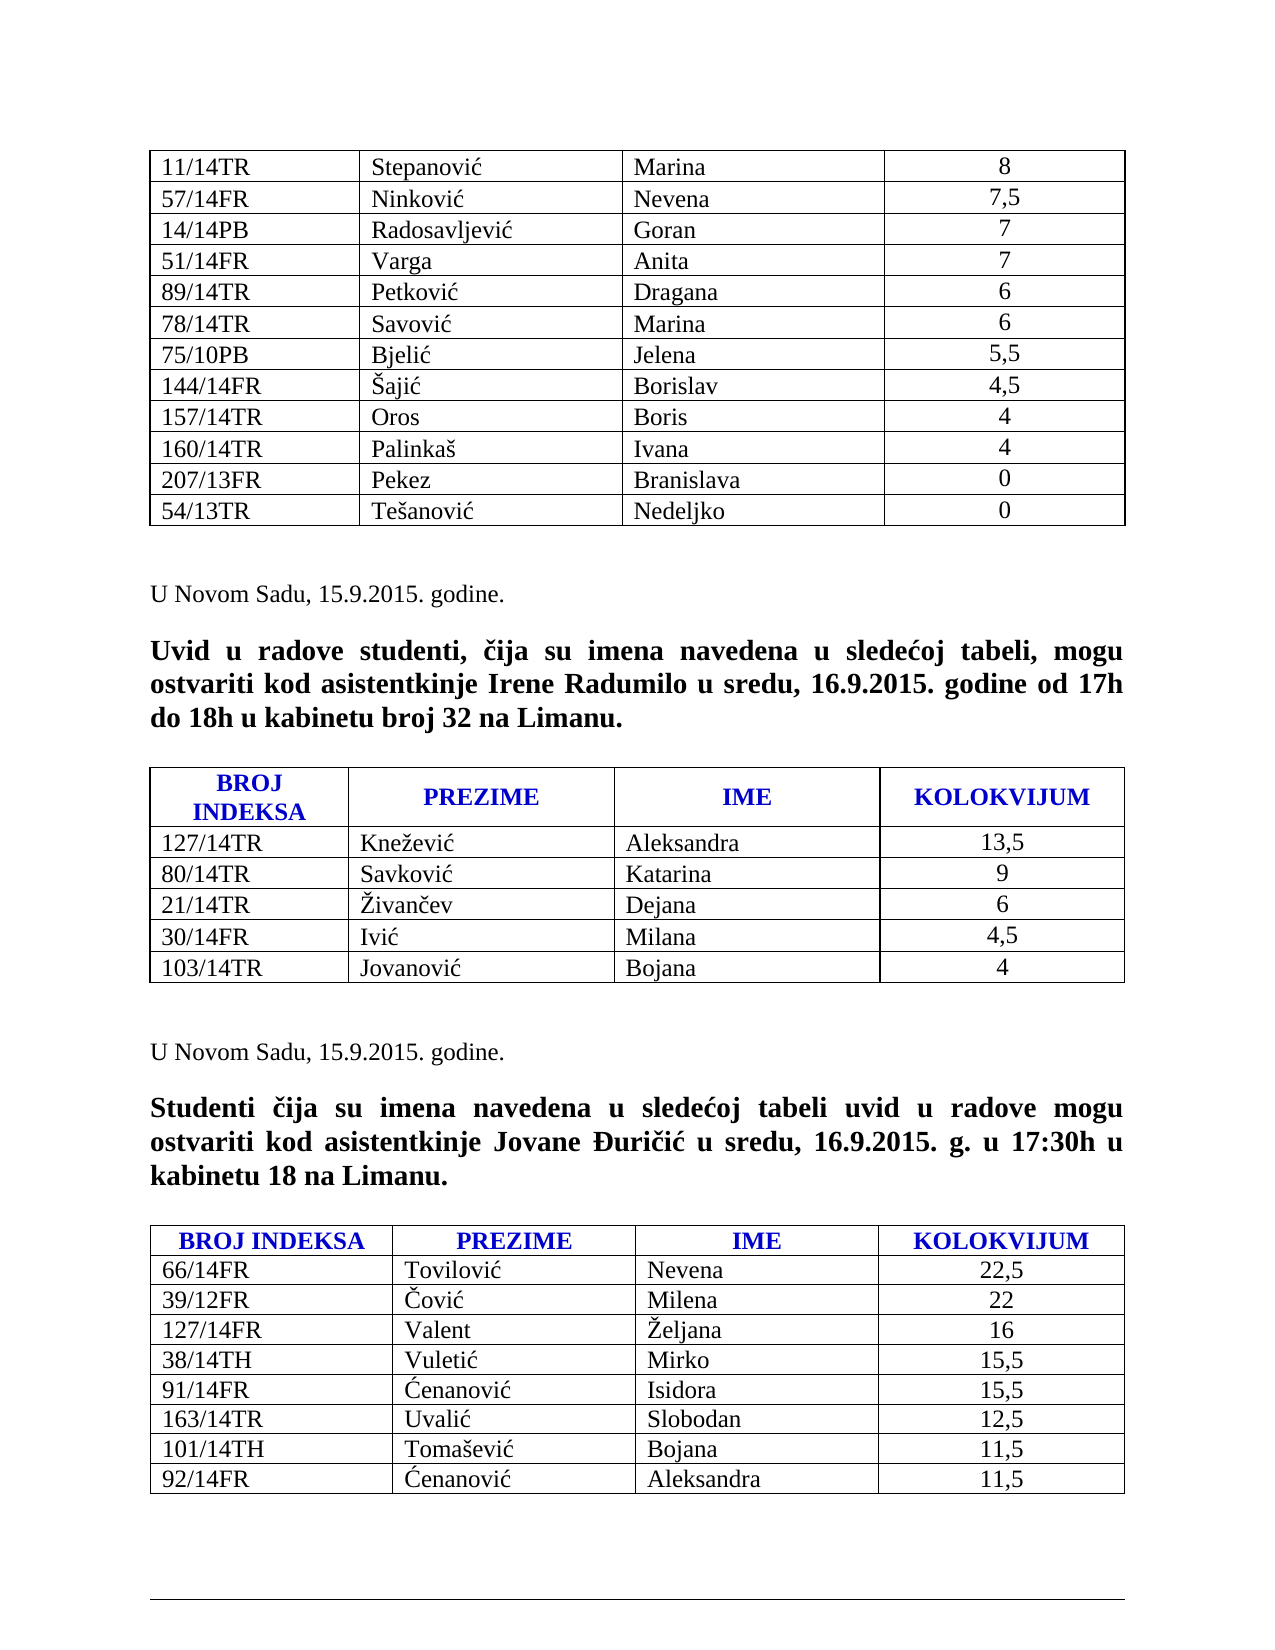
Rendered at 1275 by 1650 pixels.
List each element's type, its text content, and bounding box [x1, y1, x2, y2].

table_cell 21/14TR [151, 889, 348, 919]
table_cell Palinkaš [360, 432, 622, 462]
table_cell Bojana [636, 1434, 878, 1463]
table_cell 7,5 [885, 182, 1124, 212]
text Uvid u radove studenti, čija su imena navedena u sledećoj tabeli, mogu ostvariti kod asistentkinje Irene Radumilo u sredu, 16.9.2015. godine od 17h do 18h u kabinetu broj 32 na Limanu. [150, 633, 1125, 733]
table_cell Marina [623, 151, 884, 181]
table_cell 0 [885, 495, 1124, 525]
table_cell Jovanović [349, 952, 614, 982]
table_cell Varga [360, 245, 622, 275]
table_cell 103/14TR [151, 952, 348, 982]
table_cell 4,5 [881, 920, 1124, 951]
table_cell 7 [885, 214, 1124, 244]
table_cell Nedeljko [623, 495, 884, 525]
table_cell 54/13TR [151, 495, 359, 525]
table_cell 127/14TR [151, 827, 348, 857]
table_header PREZIME [349, 768, 614, 826]
table_cell Ivana [623, 432, 884, 462]
table_cell Milana [615, 920, 879, 951]
table_cell 6 [885, 307, 1124, 337]
table_cell 7 [885, 245, 1124, 275]
table_cell 89/14TR [151, 276, 359, 306]
table_cell 11/14TR [151, 151, 359, 181]
table_cell Ćenanović [393, 1375, 635, 1403]
table_cell Vuletić [393, 1345, 635, 1374]
table_cell 22 [879, 1285, 1124, 1314]
table_cell 5,5 [885, 339, 1124, 369]
table_cell 4 [881, 952, 1124, 982]
table_cell 4,5 [885, 370, 1124, 400]
table_header BROJ INDEKSA [151, 768, 348, 826]
table_cell 127/14FR [151, 1315, 392, 1344]
table_cell 11,5 [879, 1464, 1124, 1493]
table_cell 160/14TR [151, 432, 359, 462]
table_cell Čović [393, 1285, 635, 1314]
text Studenti čija su imena navedena u sledećoj tabeli uvid u radove mogu ostvariti kod asistentkinje Jovane Đuričić u sredu, 16.9.2015. g. u 17:30h u kabinetu 18 na Limanu. [150, 1091, 1125, 1191]
table_cell 51/14FR [151, 245, 359, 275]
table_cell 101/14TH [151, 1434, 392, 1463]
table_cell 9 [881, 858, 1124, 888]
table_cell Aleksandra [636, 1464, 878, 1493]
table_cell 78/14TR [151, 307, 359, 337]
table_cell 80/14TR [151, 858, 348, 888]
table_cell Živančev [349, 889, 614, 919]
table_cell Šajić [360, 370, 622, 400]
table_cell Dragana [623, 276, 884, 306]
table_cell 75/10PB [151, 339, 359, 369]
table_cell 38/14TH [151, 1345, 392, 1374]
table_cell Bojana [615, 952, 879, 982]
table_cell Nevena [623, 182, 884, 212]
table_cell 30/14FR [151, 920, 348, 951]
table_cell Ninković [360, 182, 622, 212]
text U Novom Sadu, 15.9.2015. godine. [150, 579, 1125, 608]
table_header BROJ INDEKSA [151, 1226, 392, 1254]
table_cell 15,5 [879, 1345, 1124, 1374]
table_cell 13,5 [881, 827, 1124, 857]
table_cell 8 [885, 151, 1124, 181]
table_cell Dejana [615, 889, 879, 919]
table_cell Tovilović [393, 1256, 635, 1284]
table_cell Tomašević [393, 1434, 635, 1463]
table_cell 144/14FR [151, 370, 359, 400]
table_cell 157/14TR [151, 401, 359, 431]
table_cell 39/12FR [151, 1285, 392, 1314]
table_cell Bjelić [360, 339, 622, 369]
table_cell 66/14FR [151, 1256, 392, 1284]
table_cell 57/14FR [151, 182, 359, 212]
table_cell Tešanović [360, 495, 622, 525]
table_cell Slobodan [636, 1405, 878, 1433]
table_header PREZIME [393, 1226, 635, 1254]
table_cell 0 [885, 464, 1124, 494]
table_cell 14/14PB [151, 214, 359, 244]
table_cell 4 [885, 401, 1124, 431]
table_header KOLOKVIJUM [881, 768, 1124, 826]
table_cell 15,5 [879, 1375, 1124, 1403]
table_cell Savković [349, 858, 614, 888]
table_cell Oros [360, 401, 622, 431]
table_cell Knežević [349, 827, 614, 857]
table_cell 12,5 [879, 1405, 1124, 1433]
table_cell Petković [360, 276, 622, 306]
table_cell Valent [393, 1315, 635, 1344]
text U Novom Sadu, 15.9.2015. godine. [150, 1037, 1125, 1066]
table_cell Marina [623, 307, 884, 337]
table_cell Mirko [636, 1345, 878, 1374]
table_header KOLOKVIJUM [879, 1226, 1124, 1254]
table_cell Jelena [623, 339, 884, 369]
table_cell Katarina [615, 858, 879, 888]
table_cell 92/14FR [151, 1464, 392, 1493]
table_cell 163/14TR [151, 1405, 392, 1433]
table_cell 207/13FR [151, 464, 359, 494]
table_header IME [636, 1226, 878, 1254]
table_cell 91/14FR [151, 1375, 392, 1403]
table_cell Anita [623, 245, 884, 275]
table_cell Boris [623, 401, 884, 431]
table_cell Goran [623, 214, 884, 244]
table_cell Uvalić [393, 1405, 635, 1433]
table_cell Borislav [623, 370, 884, 400]
table_cell Ivić [349, 920, 614, 951]
table_cell Željana [636, 1315, 878, 1344]
table_cell Pekez [360, 464, 622, 494]
table_cell Aleksandra [615, 827, 879, 857]
table_cell Stepanović [360, 151, 622, 181]
table_cell Ćenanović [393, 1464, 635, 1493]
table_cell 6 [881, 889, 1124, 919]
table_cell 22,5 [879, 1256, 1124, 1284]
table_cell 11,5 [879, 1434, 1124, 1463]
table_cell 4 [885, 432, 1124, 462]
table_cell 16 [879, 1315, 1124, 1344]
table_cell Milena [636, 1285, 878, 1314]
table_cell Branislava [623, 464, 884, 494]
table_cell Radosavljević [360, 214, 622, 244]
table_cell Isidora [636, 1375, 878, 1403]
table_cell Savović [360, 307, 622, 337]
table_header IME [615, 768, 879, 826]
table_cell Nevena [636, 1256, 878, 1284]
table_cell 6 [885, 276, 1124, 306]
